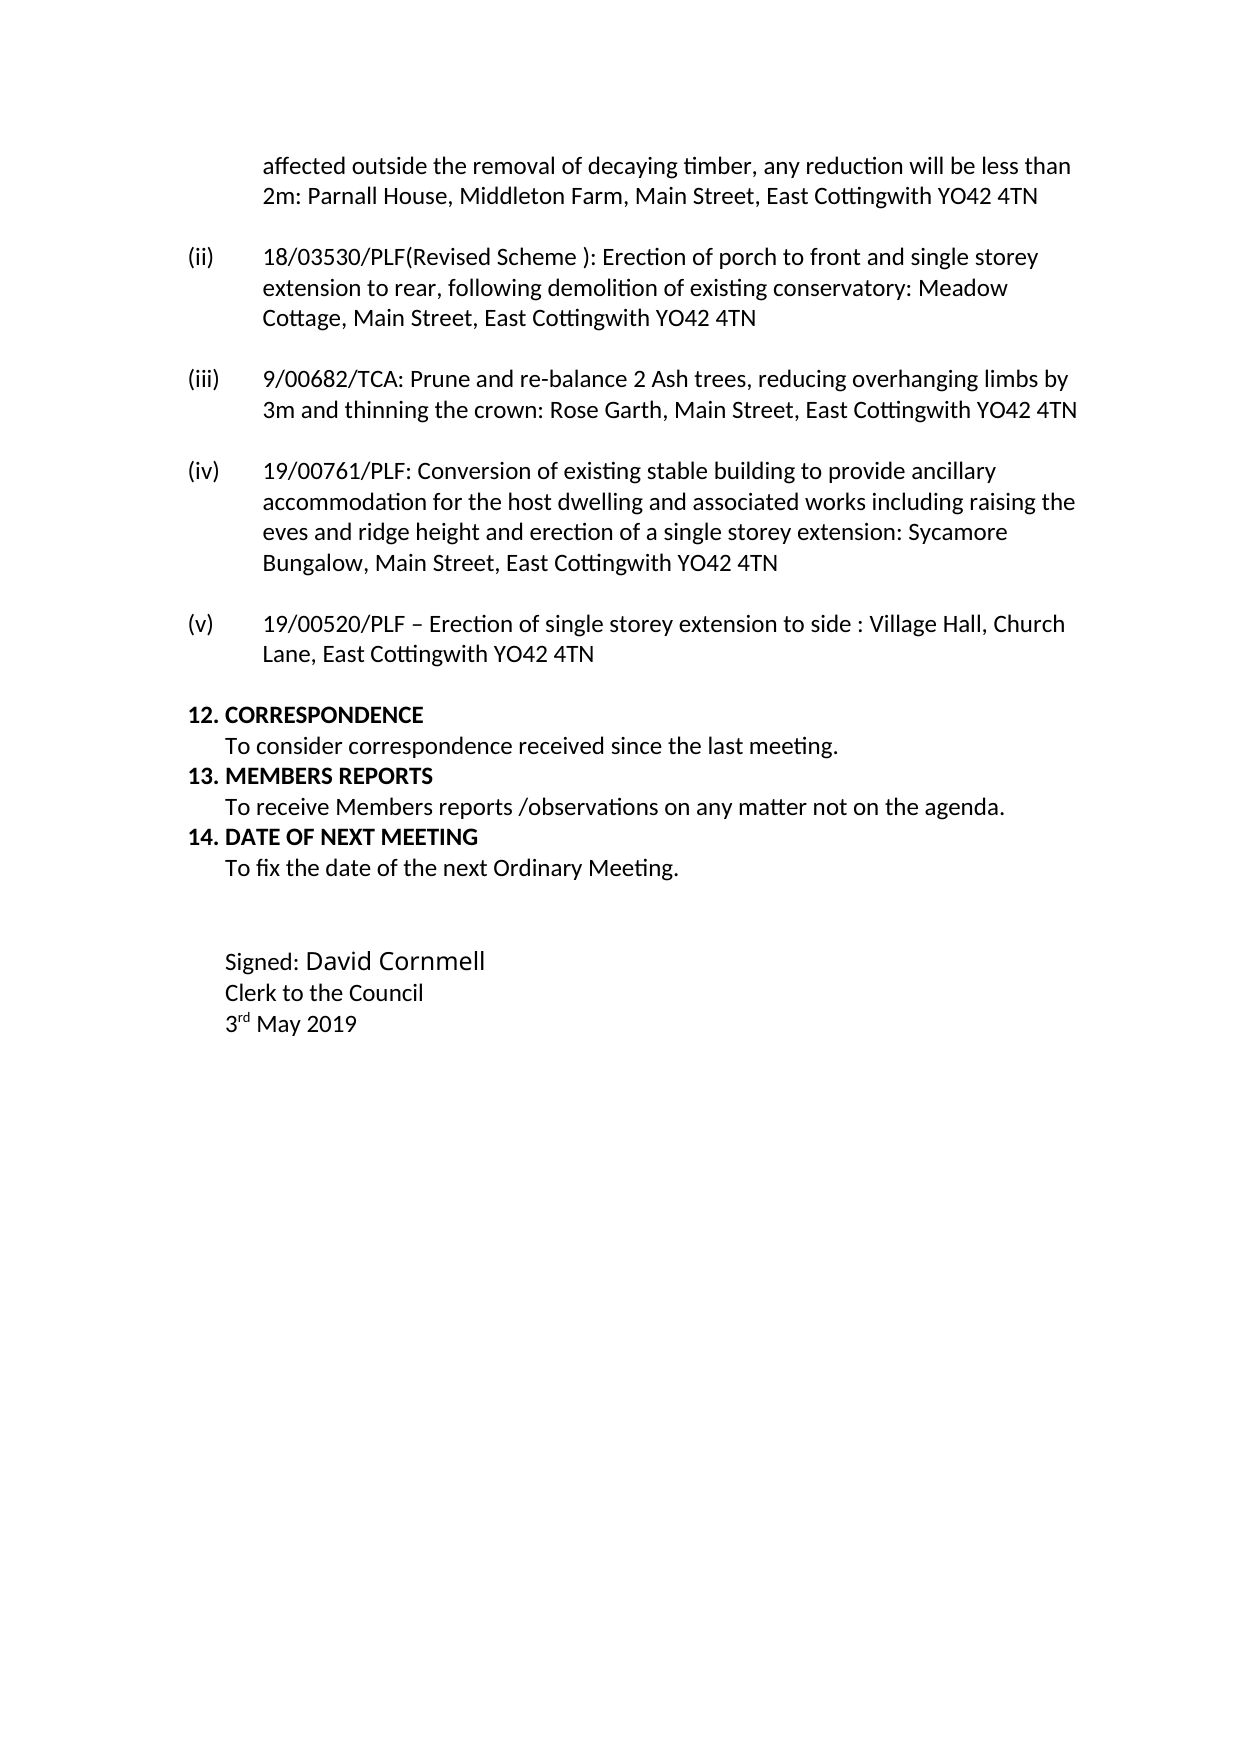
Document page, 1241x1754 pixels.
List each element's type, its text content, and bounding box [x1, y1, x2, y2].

list 9/00682/TCA: Prune and re-balance 2 Ash trees, reducing overhanging limbs by 3m and thinning the crown: Rose Garth, Main Street, East Cottingwith YO42 4TN [187, 364, 1090, 425]
list CORRESPONDENCE [187, 699, 1090, 730]
list 19/00761/PLF: Conversion of existing stable building to provide ancillary accommodation for the host dwelling and associated works including raising the eves and ridge height and erection of a single storey extension: Sycamore Bungalow, Main Street, East Cottingwith YO42 4TN [187, 455, 1090, 577]
list DATE OF NEXT MEETING [187, 821, 1090, 852]
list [187, 150, 1090, 211]
list To fix the date of the next Ordinary Meeting. [225, 852, 1090, 882]
list 3rd May 2019 [225, 1008, 1090, 1039]
list 18/03530/PLF(Revised Scheme ): Erection of porch to front and single storey extension to rear, following demolition of existing conservatory: Meadow Cottage, Main Street, East Cottingwith YO42 4TN [187, 242, 1090, 333]
list Signed: David Cornmell [225, 943, 1090, 978]
list Clerk to the Council [225, 978, 1090, 1008]
list 19/00520/PLF – Erection of single storey extension to side : Village Hall, Church Lane, East Cottingwith YO42 4TN [187, 608, 1090, 669]
list To receive Members reports /observations on any matter not on the agenda. [225, 791, 1090, 821]
list MEMBERS REPORTS [187, 760, 1090, 791]
list To consider correspondence received since the last meeting. [225, 730, 1090, 760]
